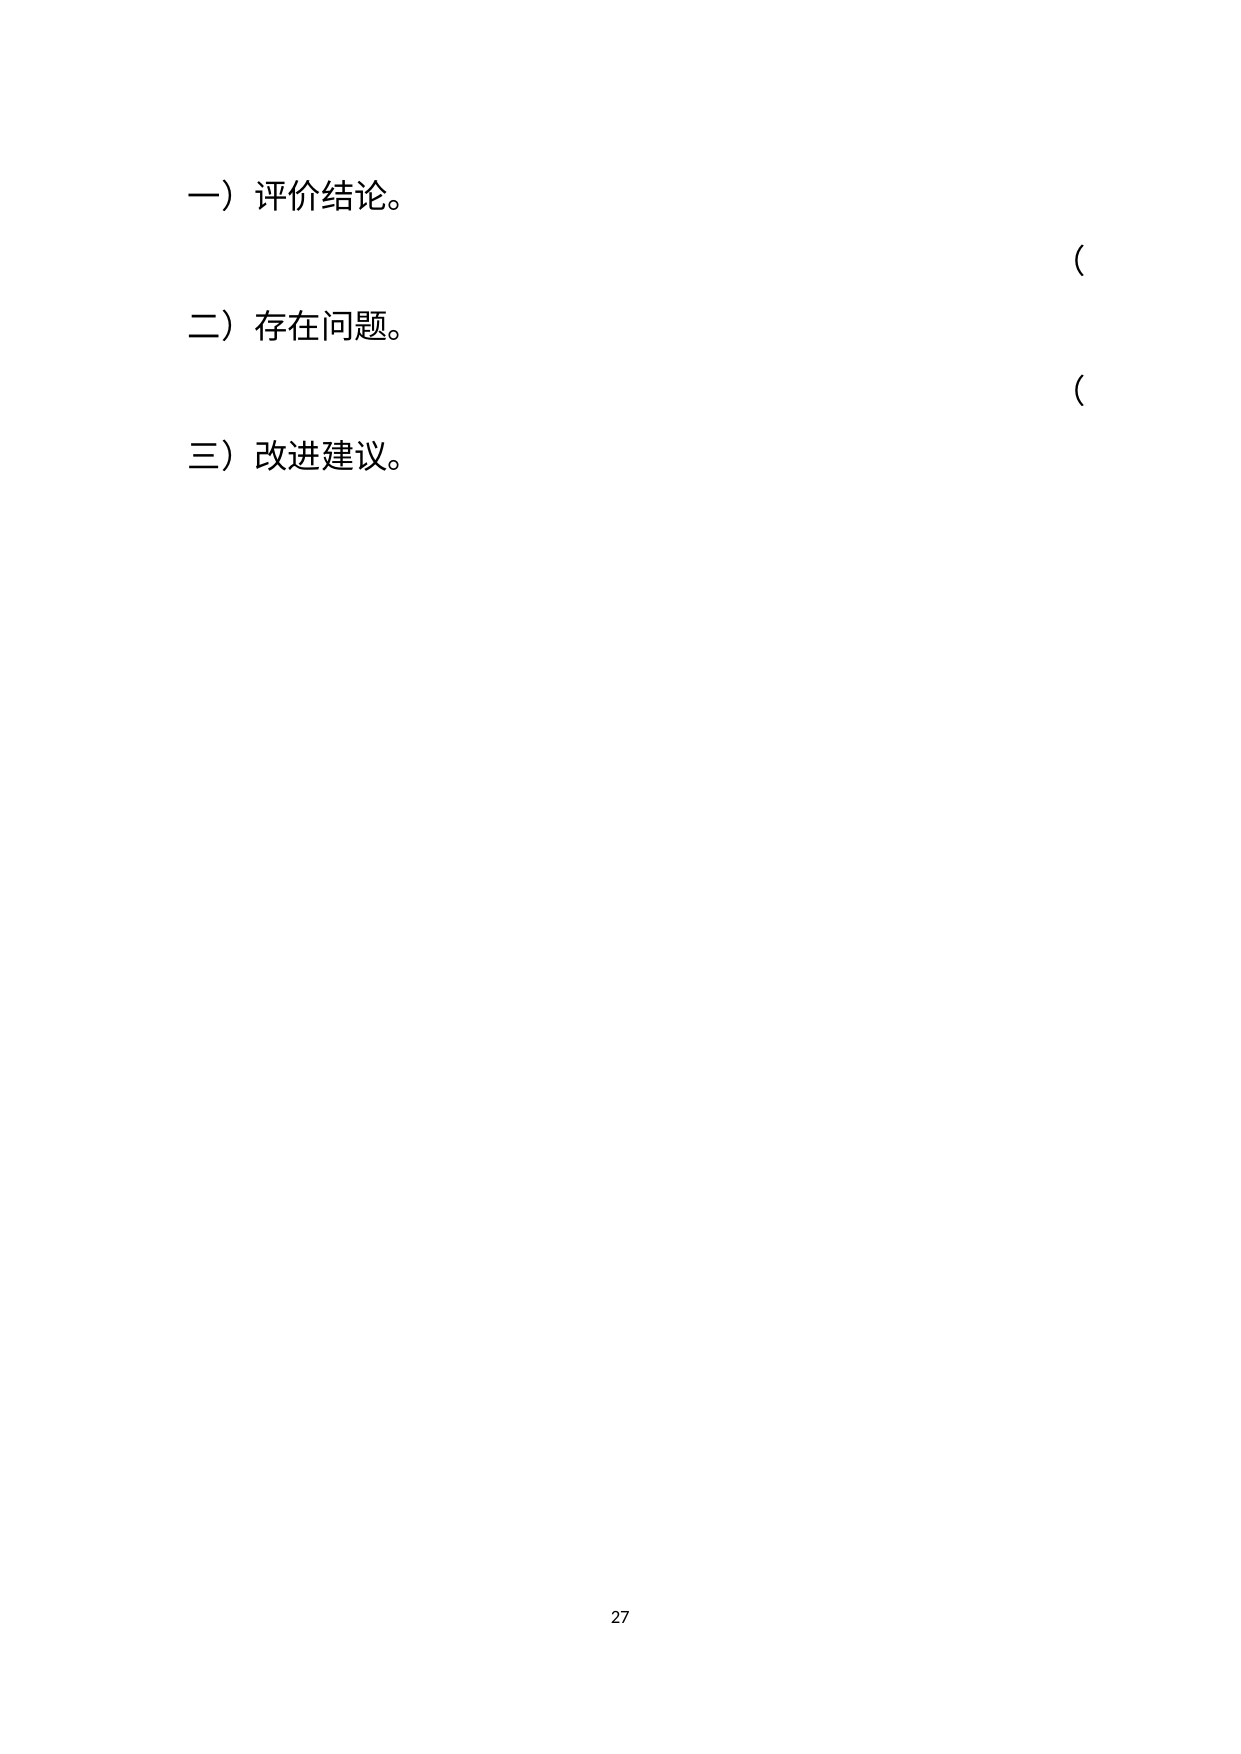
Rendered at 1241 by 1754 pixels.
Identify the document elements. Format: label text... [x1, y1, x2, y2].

text （二）存在问题。 [187, 227, 1053, 357]
text （三）改进建议。 [187, 357, 1053, 487]
text （一）评价结论。 [187, 162, 1053, 227]
